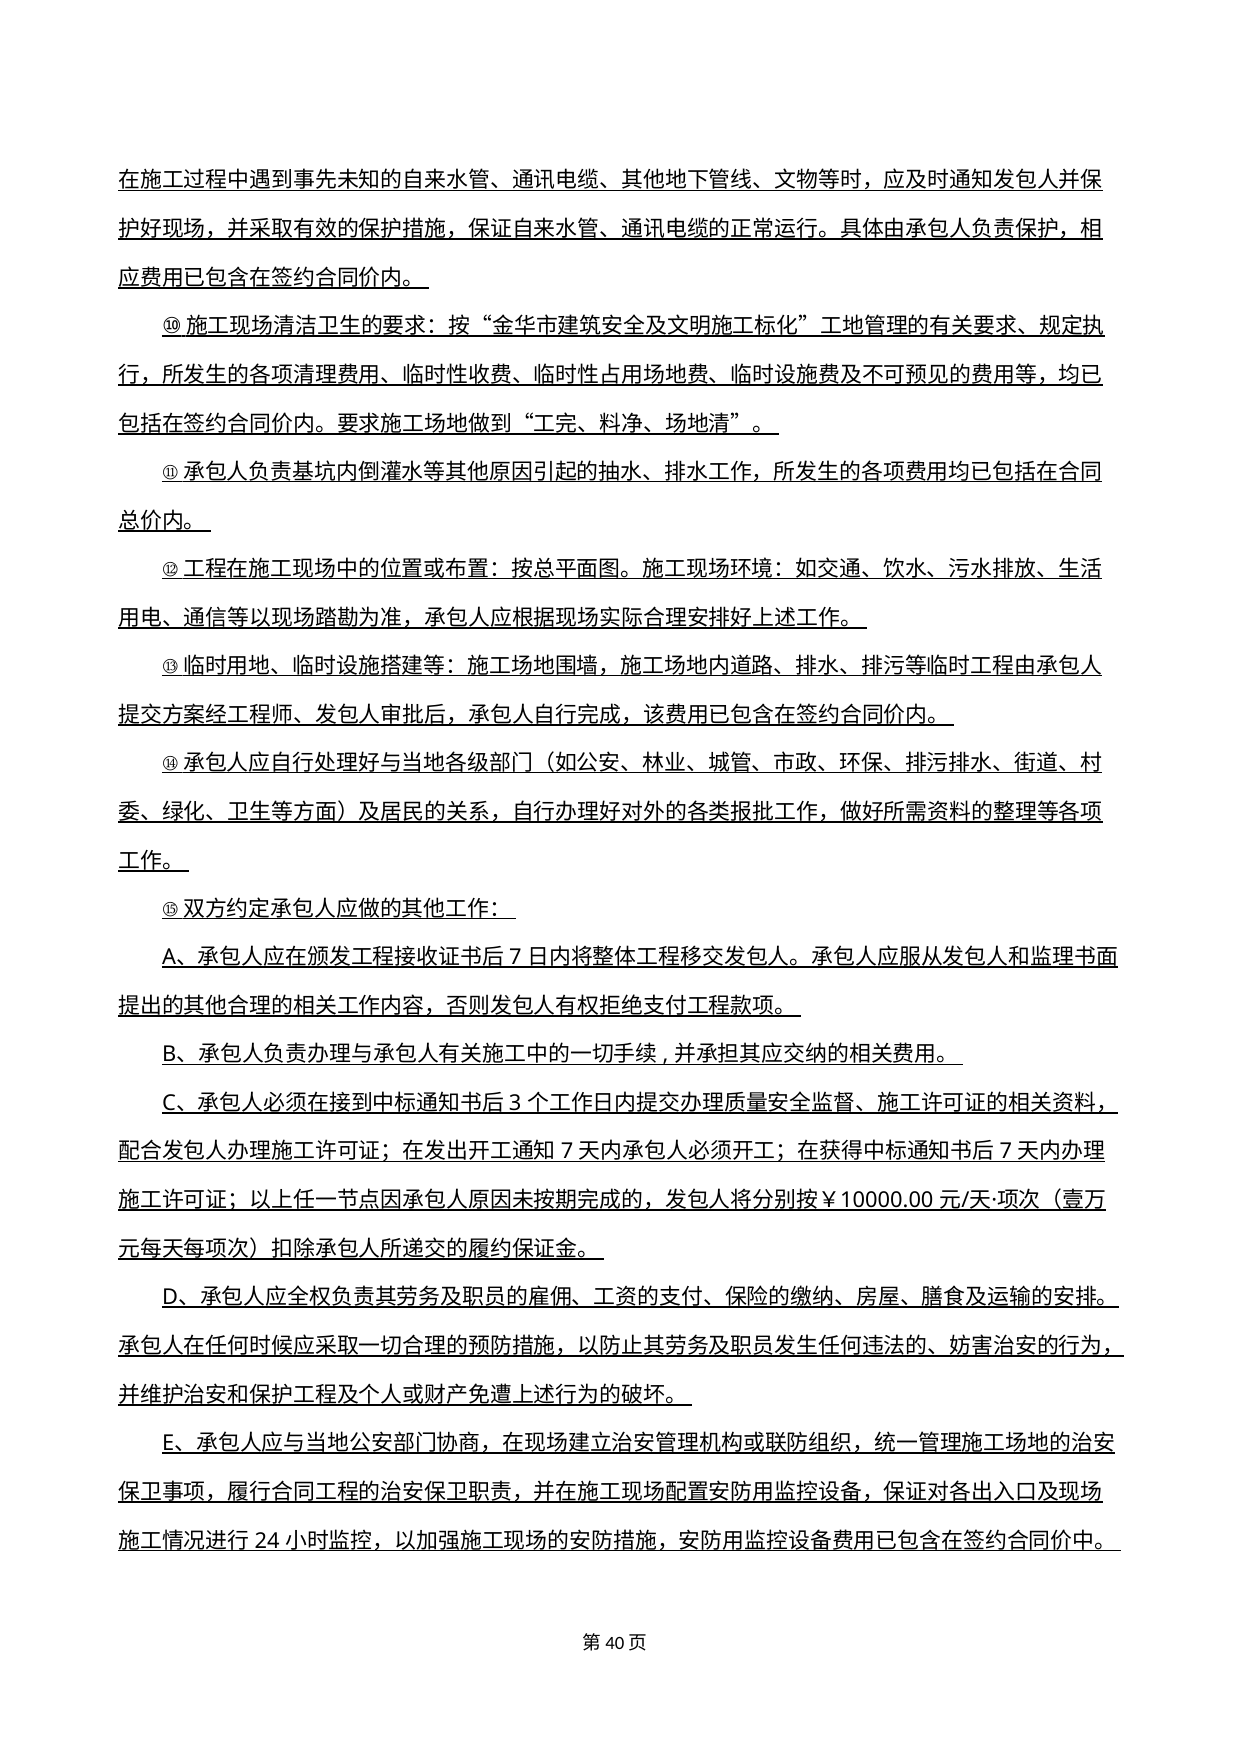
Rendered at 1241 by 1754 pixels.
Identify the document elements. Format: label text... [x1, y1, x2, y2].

text B、承包人负责办理与承包人有关施工中的一切手续 , 并承担其应交纳的相关费用。 [118, 1036, 1122, 1069]
text ⑪承包人负责基坑内倒灌水等其他原因引起的抽水、排水工作，所发生的各项费用均已包括在合同总价内。 [118, 454, 1122, 535]
text A、承包人应在颁发工程接收证书后 7 日内将整体工程移交发包人。承包人应服从发包人和监理书面提出的其他合理的相关工作内容，否则发包人有权拒绝支付工程款项。 [118, 939, 1122, 1020]
text D、承包人应全权负责其劳务及职员的雇佣、工资的支付、保险的缴纳、房屋、膳食及运输的安排。承包人在任何时候应采取一切合理的预防措施，以防止其劳务及职员发生任何违法的、妨害治安的行为，并维护治安和保护工程及个人或财产免遭上述行为的破坏。 [118, 1279, 1122, 1355]
text E、承包人应与当地公安部门协商，在现场建立治安管理机构或联防组织，统一管理施工场地的治安保卫事项，履行合同工程的治安保卫职责，并在施工现场配置安防用监控设备，保证对各出入口及现场施工情况进行 24 小时监控，以加强施工现场的安防措施，安防用监控设备费用已包含在签约合同价中。 [118, 1425, 1122, 1555]
text C、承包人必须在接到中标通知书后 3 个工作日内提交办理质量安全监督、施工许可证的相关资料，配合发包人办理施工许可证；在发出开工通知 7 天内承包人必须开工；在获得中标通知书后 7 天内办理施工许可证；以上任一节点因承包人原因未按期完成的，发包人将分别按￥10000.00 元/天·项次（壹万元每天每项次）扣除承包人所递交的履约保证金。 [118, 1084, 1122, 1263]
text D、承包人应全权负责其劳务及职员的雇佣、工资的支付、保险的缴纳、房屋、膳食及运输的安排。承包人在任何时候应采取一切合理的预防措施，以防止其劳务及职员发生任何违法的、妨害治安的行为，并维护治安和保护工程及个人或财产免遭上述行为的破坏。 [118, 1357, 1122, 1409]
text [118, 162, 1122, 292]
text ⑮双方约定承包人应做的其他工作： [118, 891, 1122, 923]
text ⑩施工现场清洁卫生的要求：按“金华市建筑安全及文明施工标化”工地管理的有关要求、规定执行，所发生的各项清理费用、临时性收费、临时性占用场地费、临时设施费及不可预见的费用等，均已包括在签约合同价内。要求施工场地做到“工完、料净、场地清”。 [118, 308, 1122, 438]
text ⑫工程在施工现场中的位置或布置：按总平面图。施工现场环境：如交通、饮水、污水排放、生活用电、通信等以现场踏勘为准，承包人应根据现场实际合理安排好上述工作。 [118, 551, 1122, 632]
text ⑭承包人应自行处理好与当地各级部门（如公安、林业、城管、市政、环保、排污排水、街道、村委、绿化、卫生等方面）及居民的关系，自行办理好对外的各类报批工作，做好所需资料的整理等各项工作。 [118, 745, 1122, 875]
text ⑬临时用地、临时设施搭建等：施工场地围墙，施工场地内道路、排水、排污等临时工程由承包人提交方案经工程师、发包人审批后，承包人自行完成，该费用已包含在签约合同价内。 [118, 648, 1122, 729]
